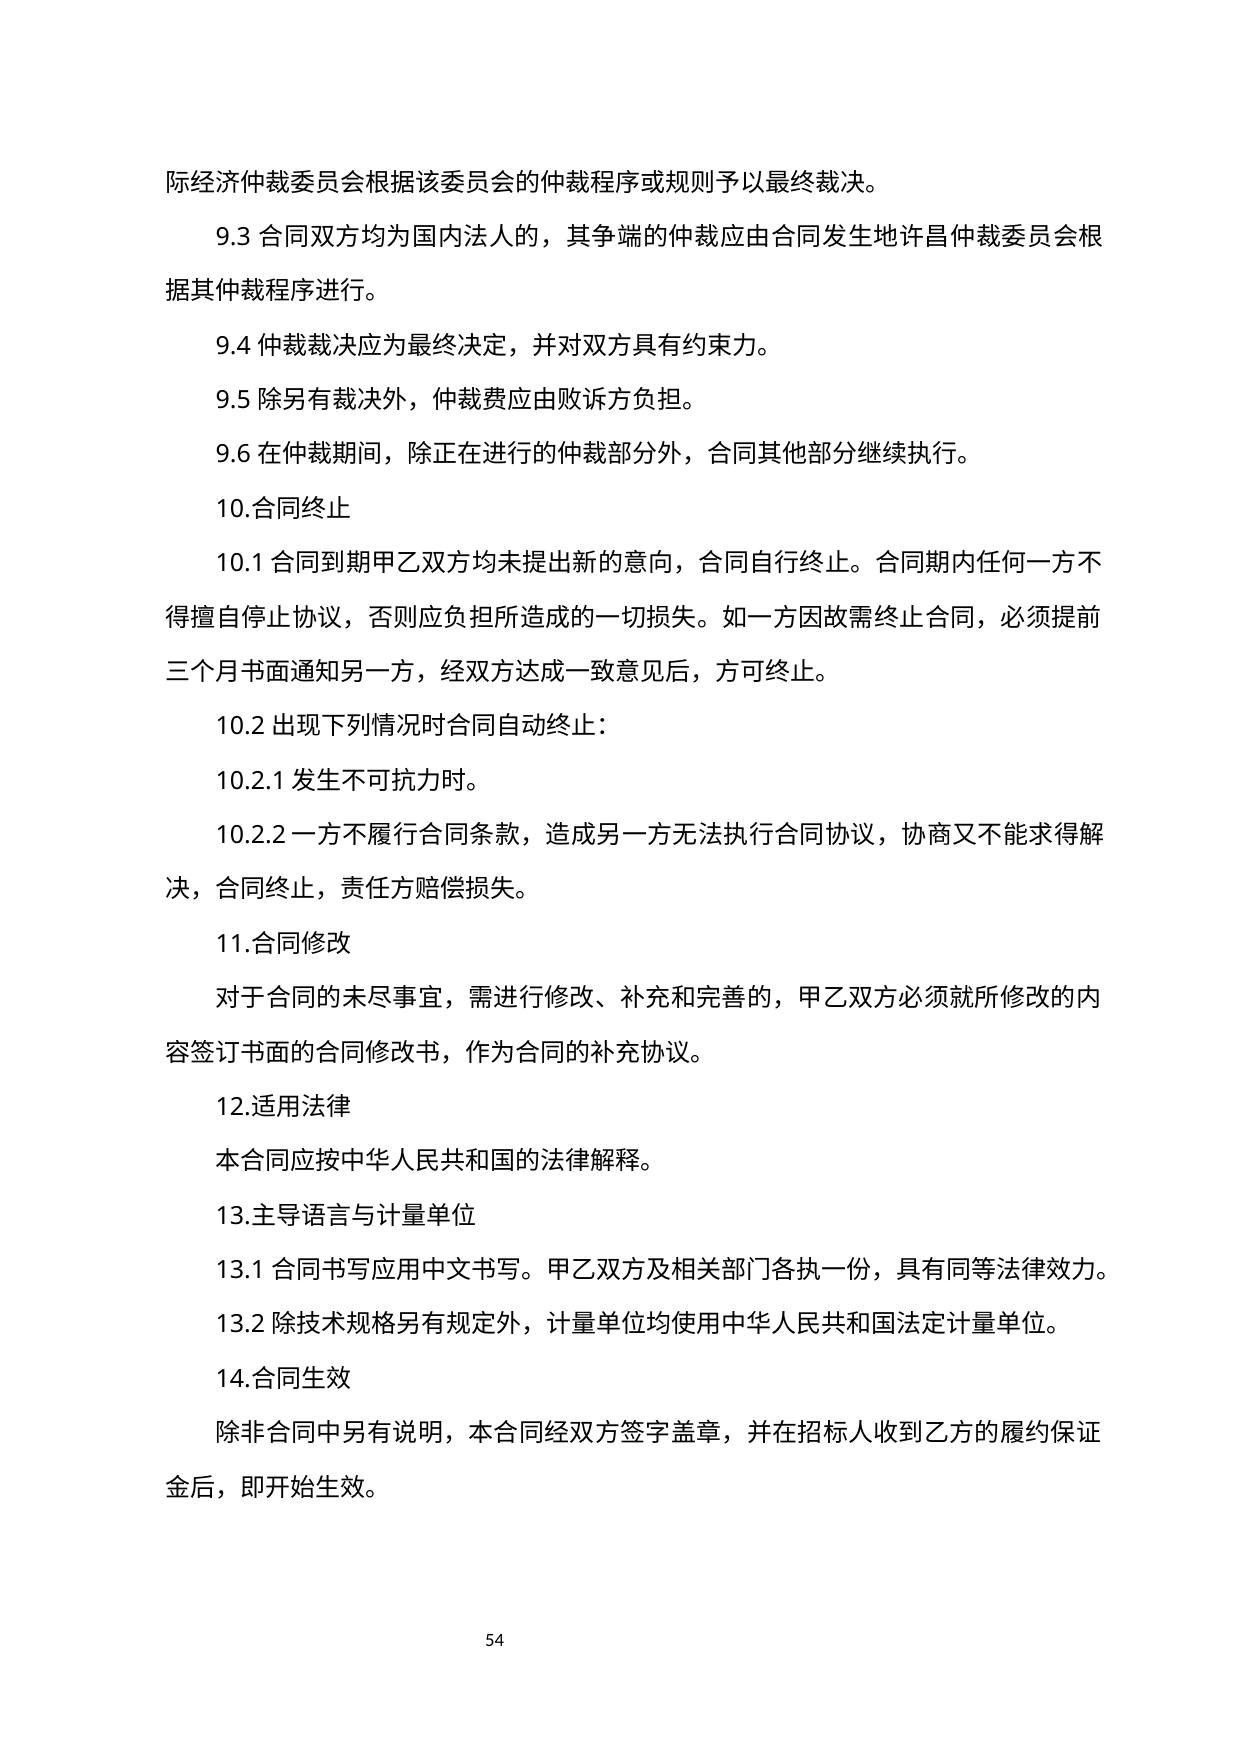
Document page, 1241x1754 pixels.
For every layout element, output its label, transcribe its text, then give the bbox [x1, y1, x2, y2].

text 9.5 除另有裁决外，仲裁费应由败诉方负担。 [165, 379, 1104, 416]
text 9.6 在仲裁期间，除正在进行的仲裁部分外，合同其他部分继续执行。 [165, 434, 1104, 470]
text 13.2 除技术规格另有规定外，计量单位均使用中华人民共和国法定计量单位。 [165, 1304, 1104, 1340]
text 10.2 出现下列情况时合同自动终止： [165, 706, 1104, 742]
text 10.2.1发生不可抗力时。 [165, 760, 1104, 796]
text 14.合同生效 [165, 1358, 1104, 1394]
text 对于合同的未尽事宜，需进行修改、补充和完善的，甲乙双方必须就所修改的内容签订书面的合同修改书，作为合同的补充协议。 [165, 978, 1104, 1068]
text 本合同应按中华人民共和国的法律解释。 [165, 1141, 1104, 1177]
text 13.1 合同书写应用中文书写。甲乙双方及相关部门各执一份，具有同等法律效力。 [165, 1249, 1104, 1286]
text 11.合同修改 [165, 923, 1104, 959]
text 除非合同中另有说明，本合同经双方签字盖章，并在招标人收到乙方的履约保证金后，即开始生效。 [165, 1413, 1104, 1503]
text 12.适用法律 [165, 1086, 1104, 1123]
text 13.主导语言与计量单位 [165, 1195, 1104, 1231]
text 9.3 合同双方均为国内法人的，其争端的仲裁应由合同发生地许昌仲裁委员会根据其仲裁程序进行。 [165, 216, 1104, 307]
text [165, 162, 1104, 198]
text 10.合同终止 [165, 488, 1104, 524]
text 9.4 仲裁裁决应为最终决定，并对双方具有约束力。 [165, 325, 1104, 361]
text 10.1合同到期甲乙双方均未提出新的意向，合同自行终止。合同期内任何一方不得擅自停止协议，否则应负担所造成的一切损失。如一方因故需终止合同，必须提前三个月书面通知另一方，经双方达成一致意见后，方可终止。 [165, 543, 1104, 688]
text 10.2.2一方不履行合同条款，造成另一方无法执行合同协议，协商又不能求得解决，合同终止，责任方赔偿损失。 [165, 814, 1104, 905]
